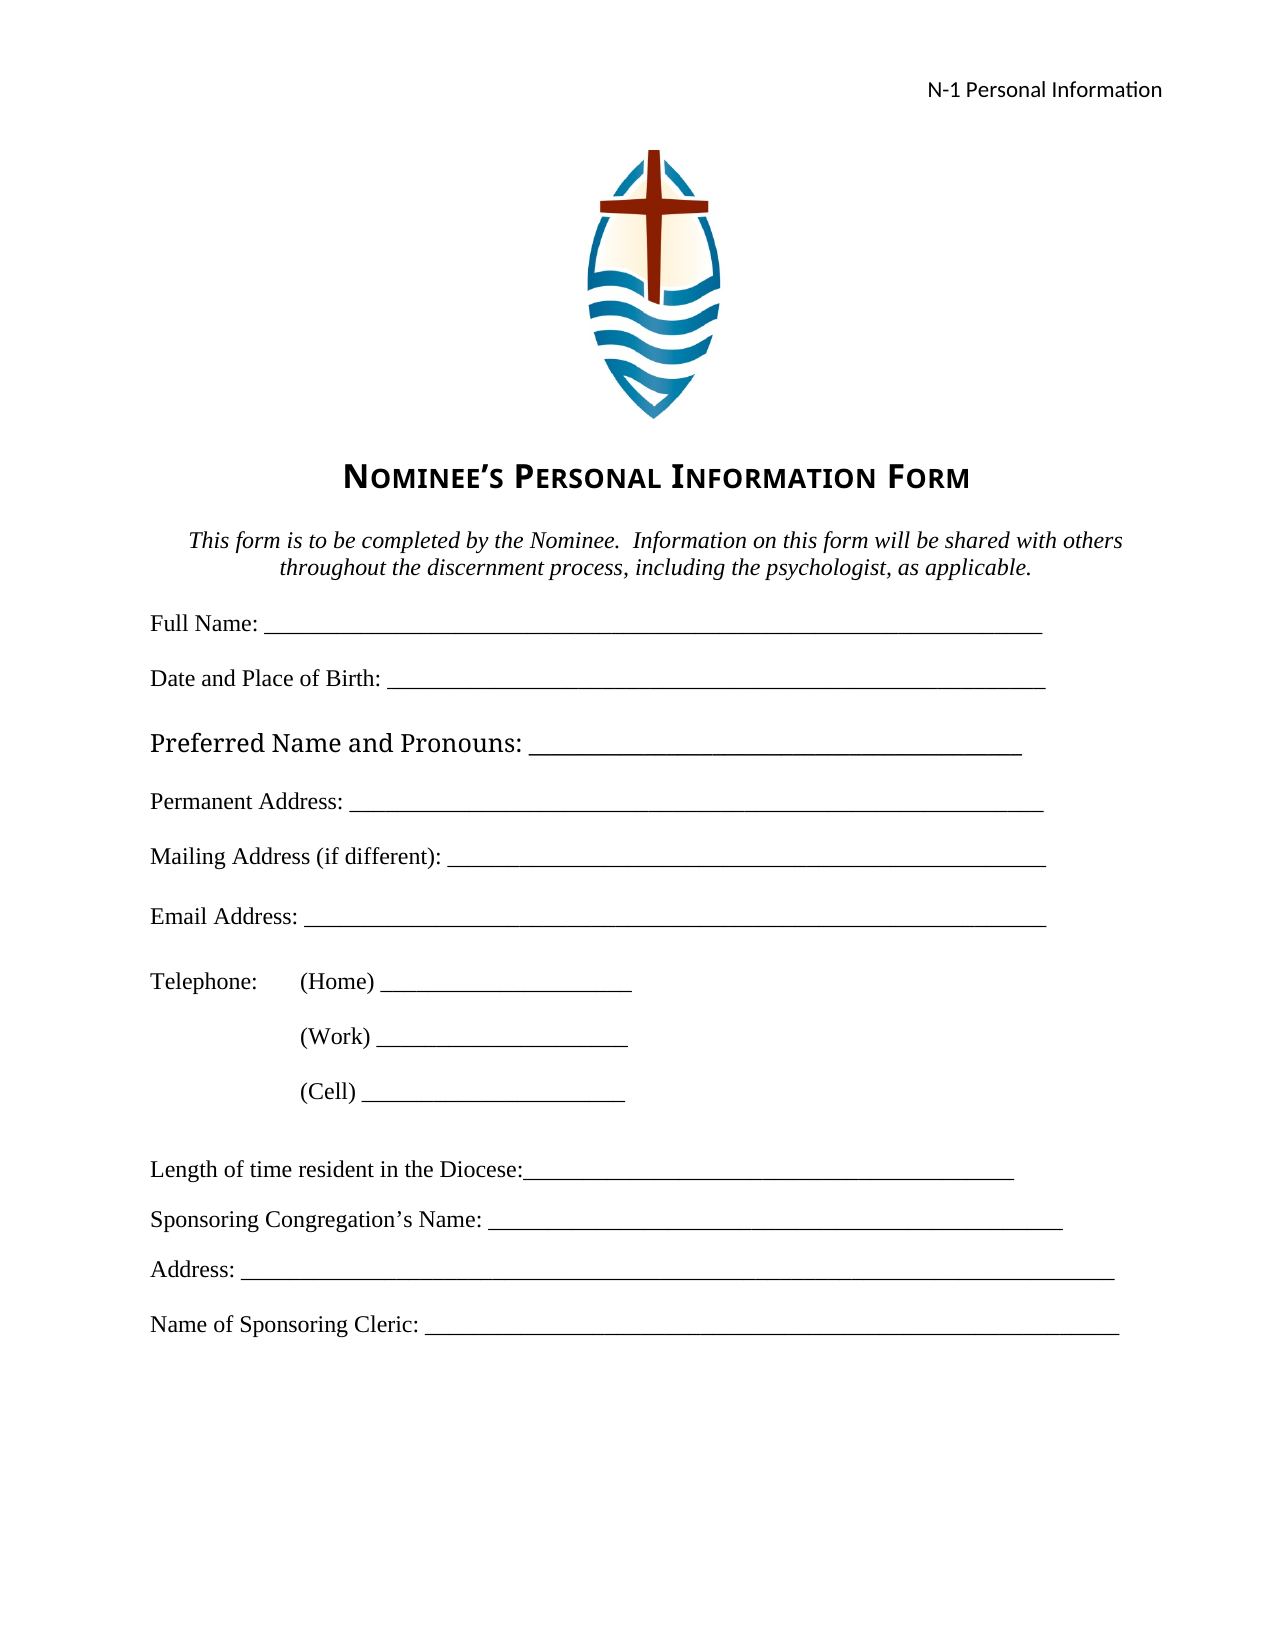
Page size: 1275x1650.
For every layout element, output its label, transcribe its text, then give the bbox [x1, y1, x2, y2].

text Mailing Address (if different): __________________________________________________ [150, 842, 1162, 870]
text Length of time resident in the Diocese:_________________________________________ [150, 1155, 1110, 1182]
text Preferred Name and Pronouns: ___________________________________________ [150, 726, 1162, 759]
text (Cell) ______________________ [300, 1077, 1162, 1105]
text Date and Place of Birth: _______________________________________________________ [150, 664, 1092, 691]
text Sponsoring Congregation’s Name: ________________________________________________ [150, 1205, 1110, 1232]
text Email Address: ______________________________________________________________ [150, 902, 1093, 930]
text Address: _________________________________________________________________________ [150, 1255, 1162, 1282]
text Full Name: _________________________________________________________________ [150, 609, 1092, 636]
text Nominee’s Personal Information Form [150, 453, 1162, 498]
text Name of Sponsoring Cleric: __________________________________________________________ [150, 1310, 1162, 1338]
text Permanent Address: __________________________________________________________ [150, 787, 1092, 815]
text This form is to be completed by the Nominee. Information on this form will be shared with others throughout the discernment process, including the psychologist, as applicable. [150, 526, 1162, 581]
text (Work) _____________________ [300, 1022, 1162, 1050]
picture [587, 150, 725, 419]
text Telephone: (Home) _____________________ [150, 967, 1093, 994]
